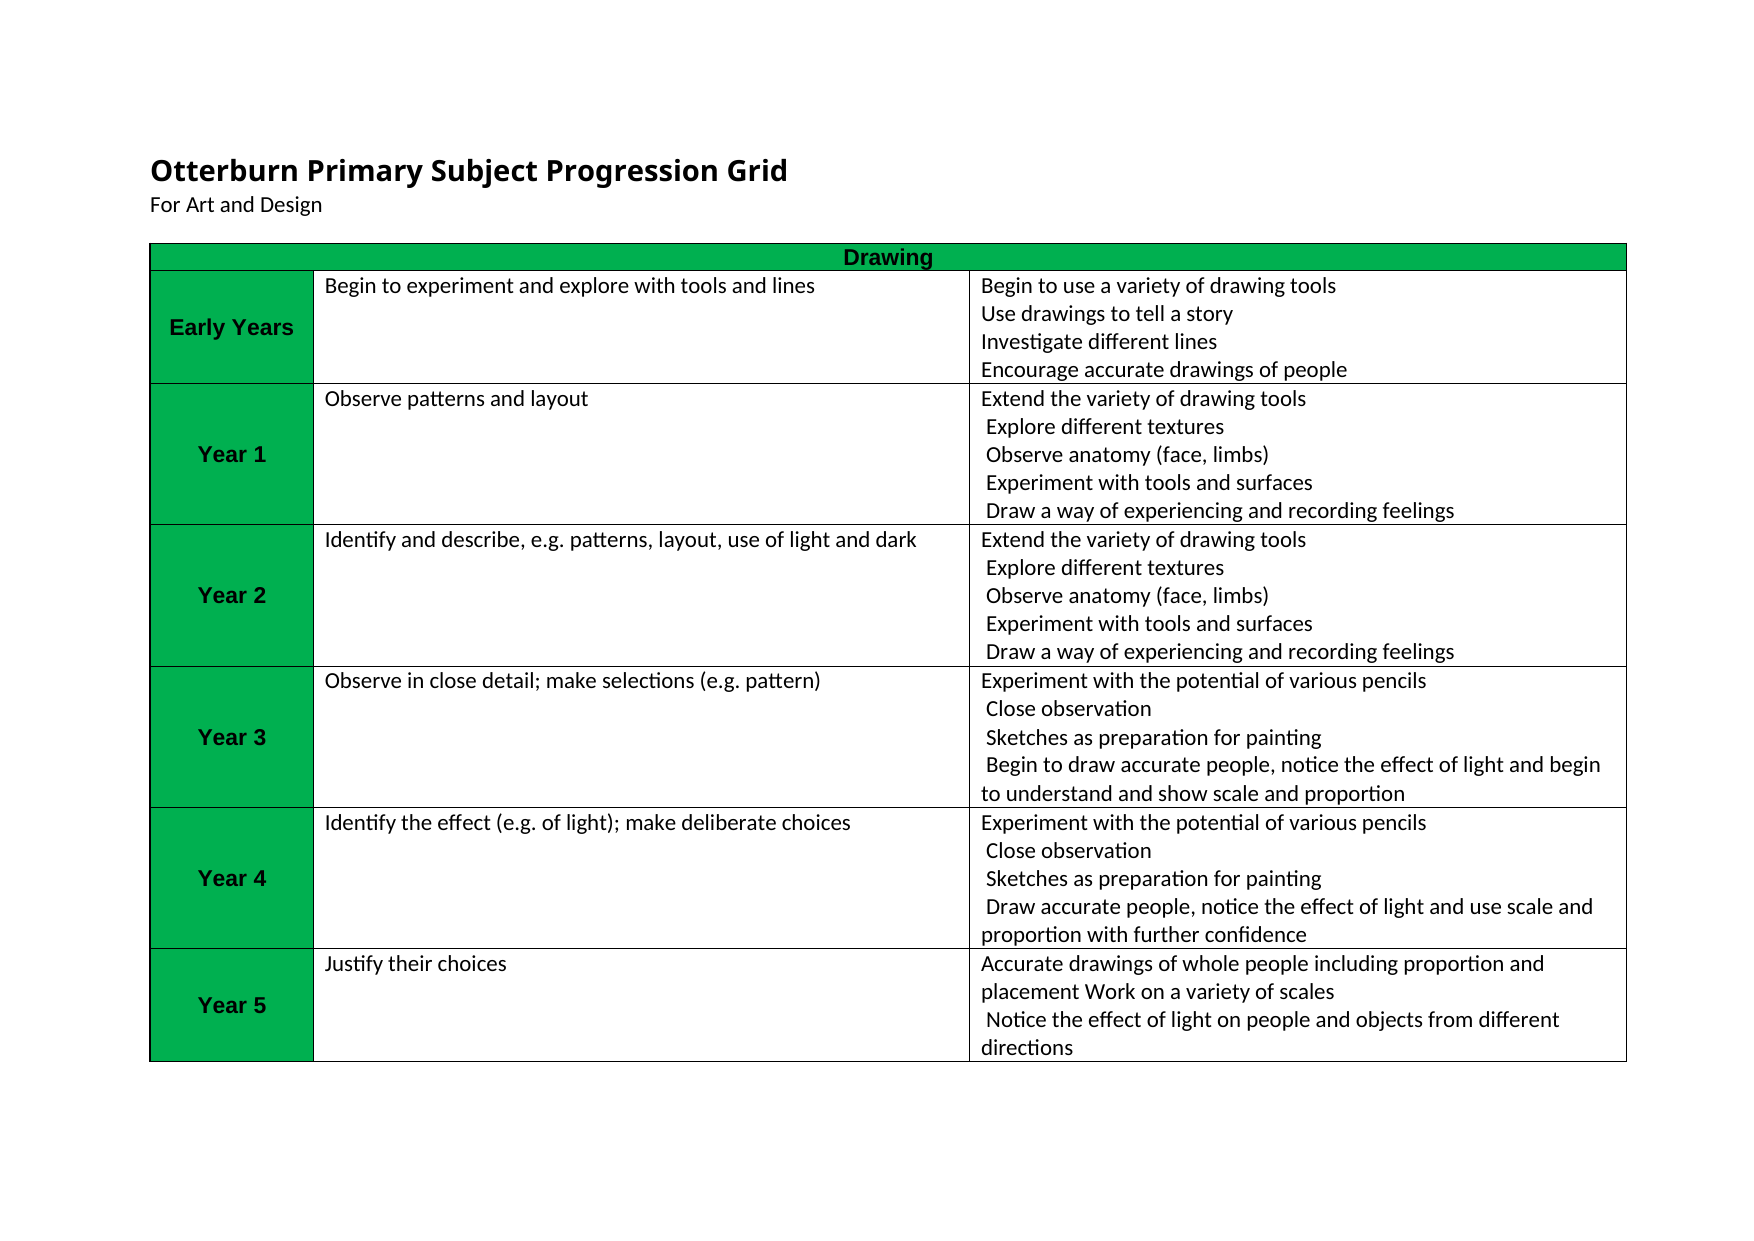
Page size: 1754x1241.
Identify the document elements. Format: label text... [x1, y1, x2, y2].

table_cell Justify their choices [314, 949, 969, 1061]
table_cell Extend the variety of drawing tools Explore different textures Observe anatomy (face, limbs) Experiment with tools and surfaces Draw a way of experiencing and recording feelings [970, 525, 1626, 666]
table_header Drawing [151, 244, 1626, 270]
table_cell Year 2 [151, 525, 313, 666]
table_cell Early Years [151, 271, 313, 383]
table_cell Year 5 [151, 949, 313, 1061]
table_cell Experiment with the potential of various pencils Close observation Sketches as preparation for painting Begin to draw accurate people, notice the effect of light and begin to understand and show scale and proportion [970, 667, 1626, 807]
text For Art and Design [150, 190, 1604, 218]
table_cell Accurate drawings of whole people including proportion and placement Work on a variety of scales Notice the effect of light on people and objects from different directions [970, 949, 1626, 1061]
table_cell Identify the effect (e.g. of light); make deliberate choices [314, 808, 969, 948]
table_cell Observe patterns and layout [314, 384, 969, 524]
table_cell Extend the variety of drawing tools Explore different textures Observe anatomy (face, limbs) Experiment with tools and surfaces Draw a way of experiencing and recording feelings [970, 384, 1626, 524]
table_cell Year 4 [151, 808, 313, 948]
table_cell Observe in close detail; make selections (e.g. pattern) [314, 667, 969, 807]
table_cell Year 1 [151, 384, 313, 524]
table_cell Begin to experiment and explore with tools and lines [314, 271, 969, 383]
table_cell Year 3 [151, 667, 313, 807]
table_cell Begin to use a variety of drawing tools Use drawings to tell a story Investigate different lines Encourage accurate drawings of people [970, 271, 1626, 383]
table_cell Experiment with the potential of various pencils Close observation Sketches as preparation for painting Draw accurate people, notice the effect of light and use scale and proportion with further confidence [970, 808, 1626, 948]
table_cell Identify and describe, e.g. patterns, layout, use of light and dark [314, 525, 969, 666]
text Otterburn Primary Subject Progression Grid [150, 150, 1604, 190]
